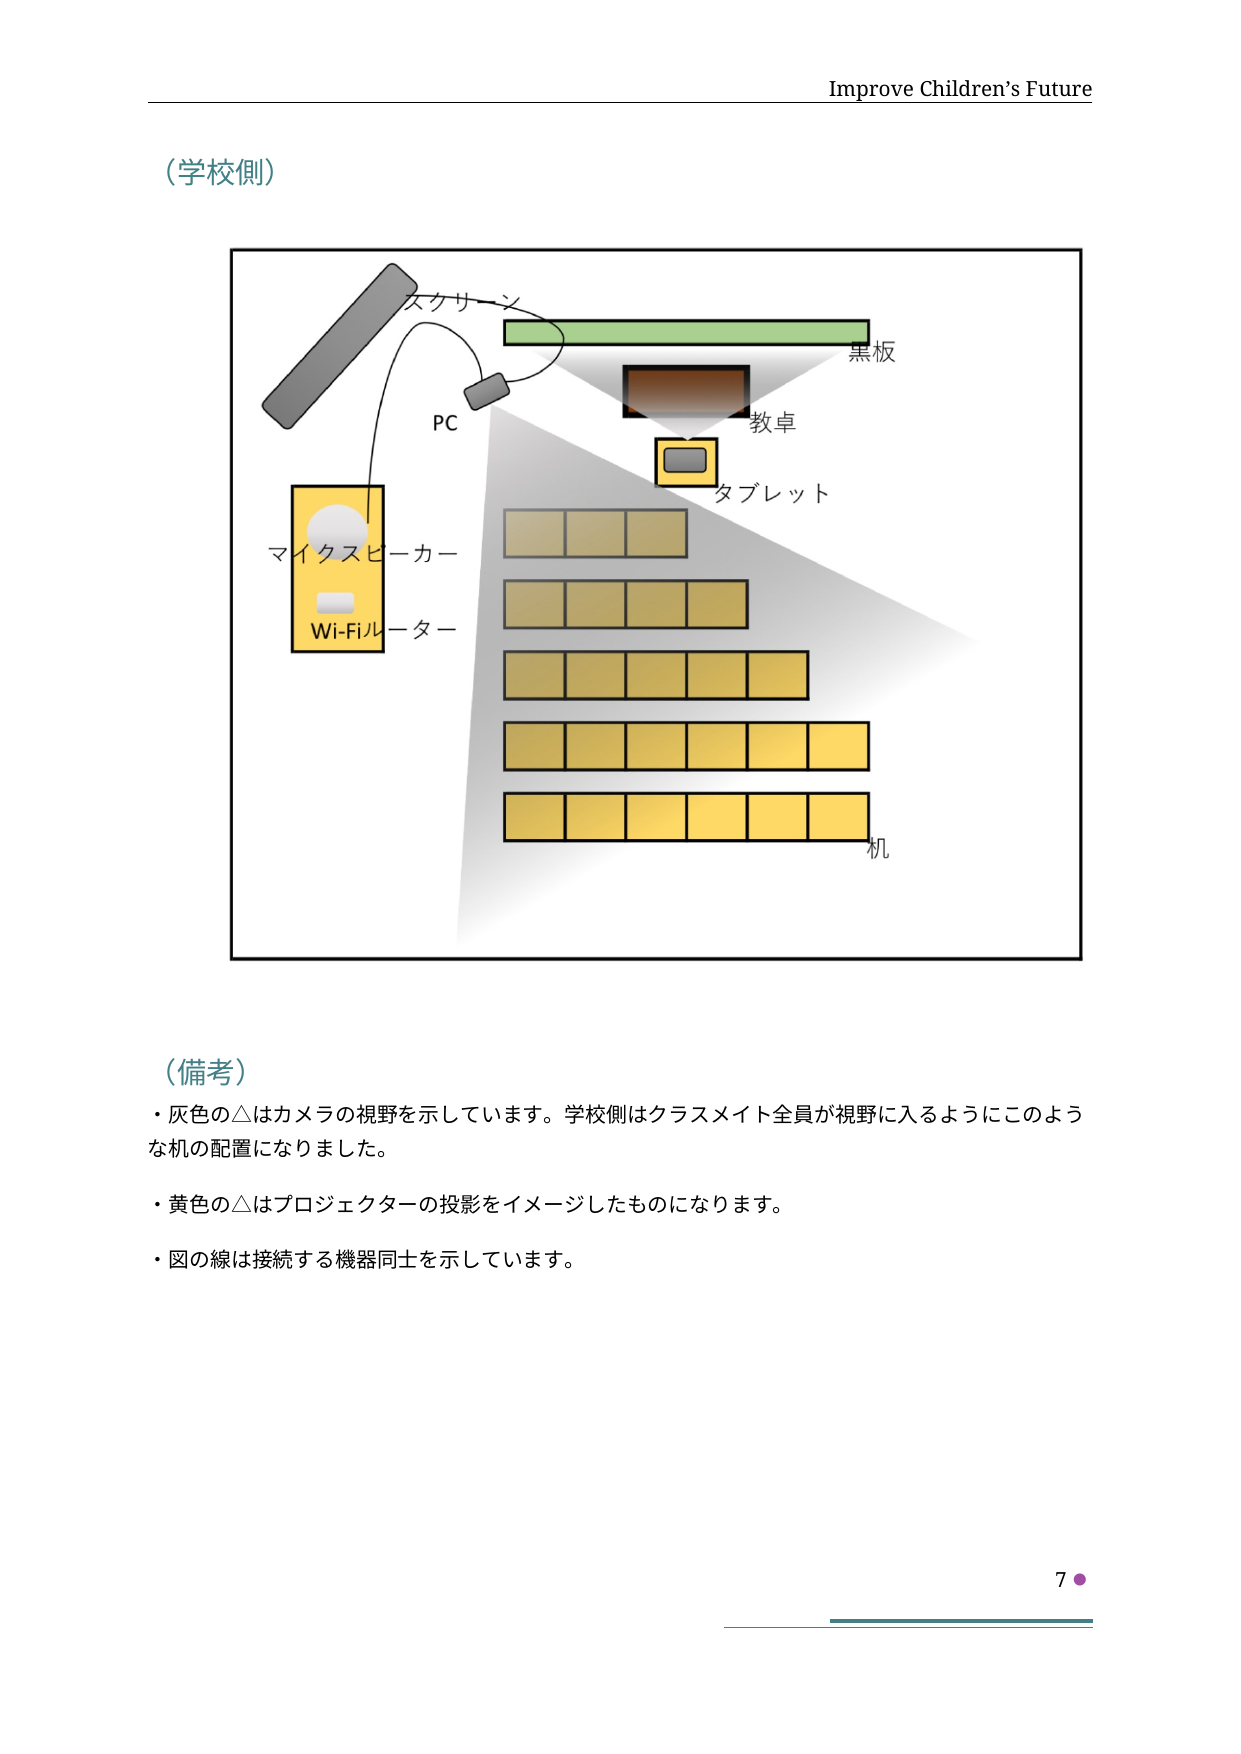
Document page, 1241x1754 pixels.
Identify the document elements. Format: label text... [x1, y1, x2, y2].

text ・灰色の△はカメラの視野を示しています。学校側はクラスメイト全員が視野に入るようにこのような机の配置になりました。 [148, 1098, 1092, 1163]
subtitle （学校側） [148, 150, 1092, 192]
text ・黄色の△はプロジェクターの投影をイメージしたものになります。 [148, 1188, 1092, 1218]
picture [183, 206, 1128, 1043]
text ・図の線は接続する機器同士を示しています。 [148, 1243, 1092, 1274]
